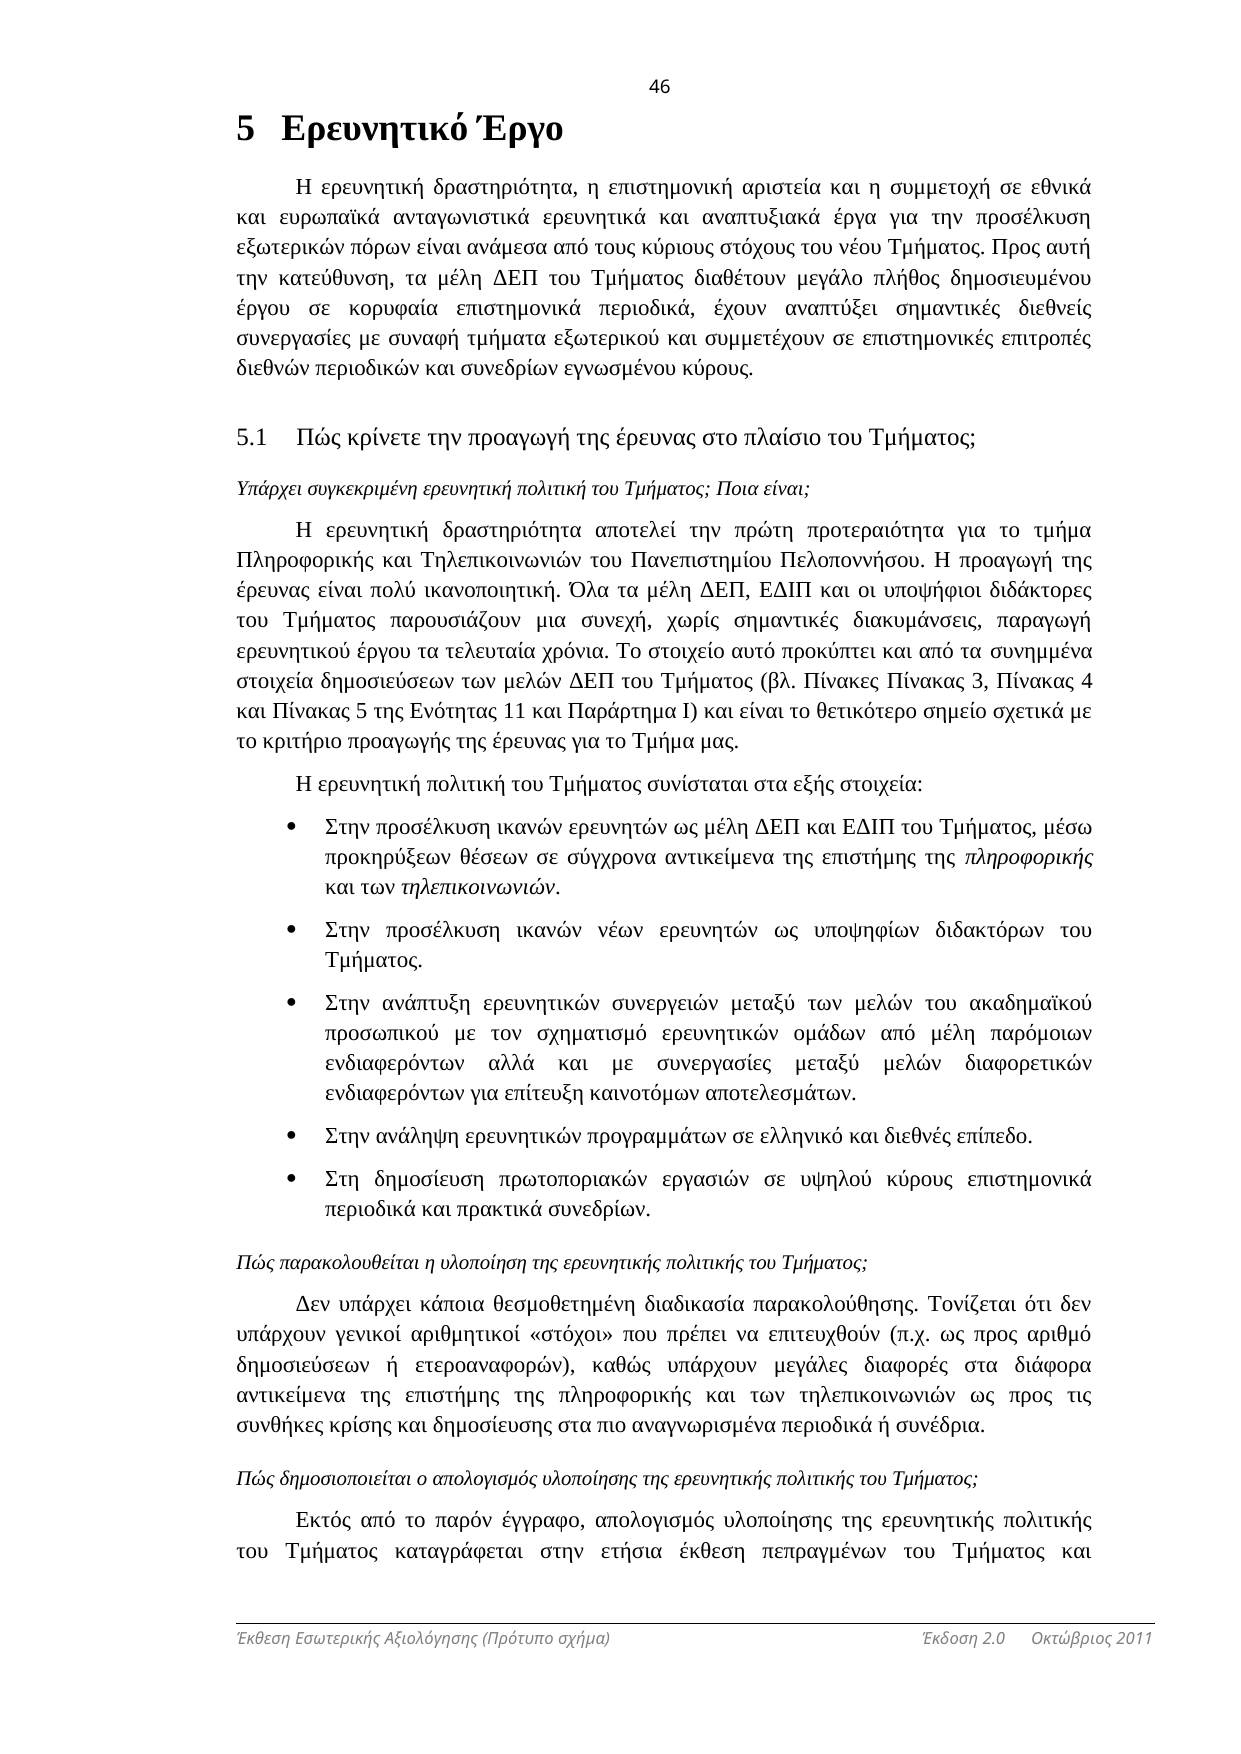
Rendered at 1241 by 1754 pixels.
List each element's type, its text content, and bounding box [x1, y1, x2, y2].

list Στην προσέλκυση ικανών νέων ερευνητών ως υποψηφίων διδακτόρων του Τμήματος. [287, 916, 1093, 972]
text Η ερευνητική δραστηριότητα αποτελεί την πρώτη προτεραιότητα για το τμήμα Πληροφορικής και Τηλεπικοινωνιών του Πανεπιστημίου Πελοποννήσου. Η προαγωγή της έρευνας είναι πολύ ικανοποιητική. Όλα τα μέλη ΔΕΠ, ΕΔΙΠ και οι υποψήφιοι διδάκτορες του Τμήματος παρουσιάζουν μια συνεχή, χωρίς σημαντικές διακυμάνσεις, παραγωγή ερευνητικού έργου τα τελευταία χρόνια. Το στοιχείο αυτό προκύπτει και από τα συνημμένα στοιχεία δημοσιεύσεων των μελών ΔΕΠ του Τμήματος (βλ. Πίνακες 15, 16 και 17 της Ενότητας 11 και Παράρτημα Ι) και είναι το θετικότερο σημείο σχετικά με το κριτήριο προαγωγής της έρευνας για το Τμήμα μας. [236, 516, 1092, 754]
list Στην ανάληψη ερευνητικών προγραμμάτων σε ελληνικό και διεθνές επίπεδο. [287, 1122, 1093, 1148]
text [236, 1506, 1092, 1563]
text H ερευνητική δραστηριότητα, η επιστημονική αριστεία και η συμμετοχή σε εθνικά και ευρωπαϊκά ανταγωνιστικά ερευνητικά και αναπτυξιακά έργα για την προσέλκυση εξωτερικών πόρων είναι ανάμεσα από τους κύριους στόχους του νέου Τμήματος. Προς αυτή την κατεύθυνση, τα μέλη ΔΕΠ του Τμήματος διαθέτουν μεγάλο πλήθος δημοσιευμένου έργου σε κορυφαία επιστημονικά περιοδικά, έχουν αναπτύξει σημαντικές διεθνείς συνεργασίες με συναφή τμήματα εξωτερικού και συμμετέχουν σε επιστημονικές επιτροπές διεθνών περιοδικών και συνεδρίων εγνωσμένου κύρους. [236, 173, 1092, 381]
list Στην προσέλκυση ικανών ερευνητών ως μέλη ΔΕΠ και ΕΔΙΠ του Τμήματος, μέσω προκηρύξεων θέσεων σε σύγχρονα αντικείμενα της επιστήμης της πληροφορικής και των τηλεπικοινωνιών. [287, 813, 1093, 899]
list Στη δημοσίευση πρωτοποριακών εργασιών σε υψηλού κύρους επιστημονικά περιοδικά και πρακτικά συνεδρίων. [287, 1165, 1093, 1221]
subtitle Πώς κρίνετε την προαγωγή της έρευνας στο πλαίσιο του Τμήματος; [236, 422, 1092, 451]
text Πώς δημοσιοποιείται ο απολογισμός υλοποίησης της ερευνητικής πολιτικής του Τμήματος; [236, 1466, 1092, 1490]
list Στην ανάπτυξη ερευνητικών συνεργειών μεταξύ των μελών του ακαδημαϊκού προσωπικού με τον σχηματισμό ερευνητικών ομάδων από μέλη παρόμοιων ενδιαφερόντων αλλά και με συνεργασίες μεταξύ μελών διαφορετικών ενδιαφερόντων για επίτευξη καινοτόμων αποτελεσμάτων. [287, 989, 1093, 1106]
text Υπάρχει συγκεκριμένη ερευνητική πολιτική του Τμήματος; Ποια είναι; [236, 476, 1092, 500]
text Πώς παρακολουθείται η υλοποίηση της ερευνητικής πολιτικής του Τμήματος; [236, 1250, 1092, 1274]
subtitle Ερευνητικό Έργο [236, 105, 1092, 148]
text Δεν υπάρχει κάποια θεσμοθετημένη διαδικασία παρακολούθησης. Τονίζεται ότι δεν υπάρχουν γενικοί αριθμητικοί «στόχοι» που πρέπει να επιτευχθούν (π.χ. ως προς αριθμό δημοσιεύσεων ή ετεροαναφορών), καθώς υπάρχουν μεγάλες διαφορές στα διάφορα αντικείμενα της επιστήμης της πληροφορικής και των τηλεπικοινωνιών ως προς τις συνθήκες κρίσης και δημοσίευσης στα πιο αναγνωρισμένα περιοδικά ή συνέδρια. [236, 1290, 1092, 1437]
text Η ερευνητική πολιτική του Τμήματος συνίσταται στα εξής στοιχεία: [236, 770, 1092, 796]
